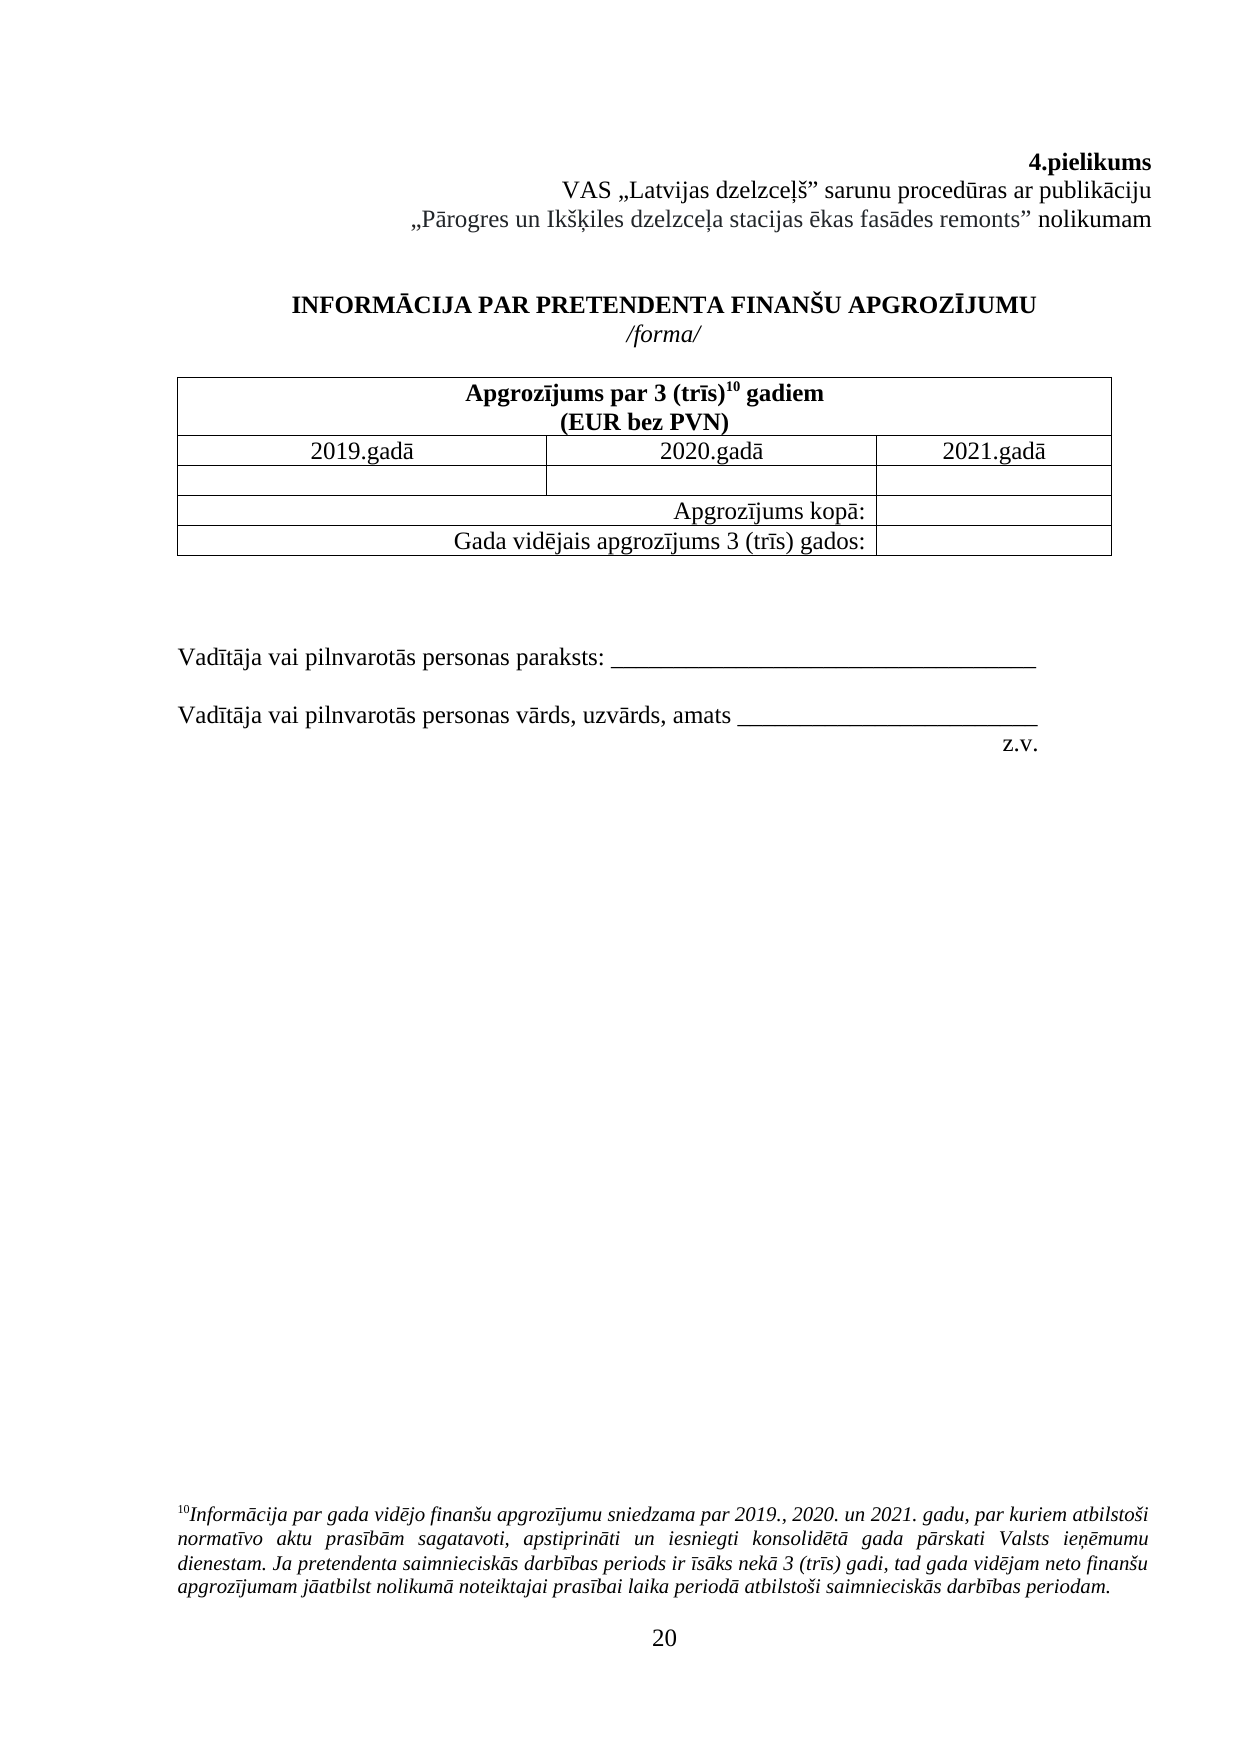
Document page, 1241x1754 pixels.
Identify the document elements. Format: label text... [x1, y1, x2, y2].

text „Pārogres un Ikšķiles dzelzceļa stacijas ēkas fasādes remonts” nolikumam [177, 204, 421, 233]
table_cell [547, 466, 876, 495]
text INFORMĀCIJA PAR PRETENDENTA FINANŠU APGROZĪJUMU [177, 291, 1152, 319]
table_cell Gada vidējais apgrozījums 3 (trīs) gados: [178, 526, 876, 555]
table_cell [178, 466, 546, 495]
text z.v. [927, 728, 1152, 757]
text VAS „Latvijas dzelzceļš” sarunu procedūras ar publikāciju [177, 176, 1152, 204]
table_cell 2019.gadā [178, 436, 546, 465]
table_cell 2021.gadā [877, 436, 1111, 465]
table_cell [877, 466, 1111, 495]
text Vadītāja vai pilnvarotās personas paraksts: __________________________________ [177, 642, 1152, 671]
text Vadītāja vai pilnvarotās personas vārds, uzvārds, amats ________________________ [177, 700, 1152, 728]
text /forma/ [177, 319, 1152, 348]
text 4.pielikums [177, 147, 1152, 176]
table_cell 2020.gadā [547, 436, 876, 465]
table_header Apgrozījums par 3 (trīs) gadiem (EUR bez PVN) [178, 378, 1111, 435]
table_cell [877, 496, 1111, 525]
table_cell [877, 526, 1111, 555]
table_cell Apgrozījums kopā: [178, 496, 876, 525]
